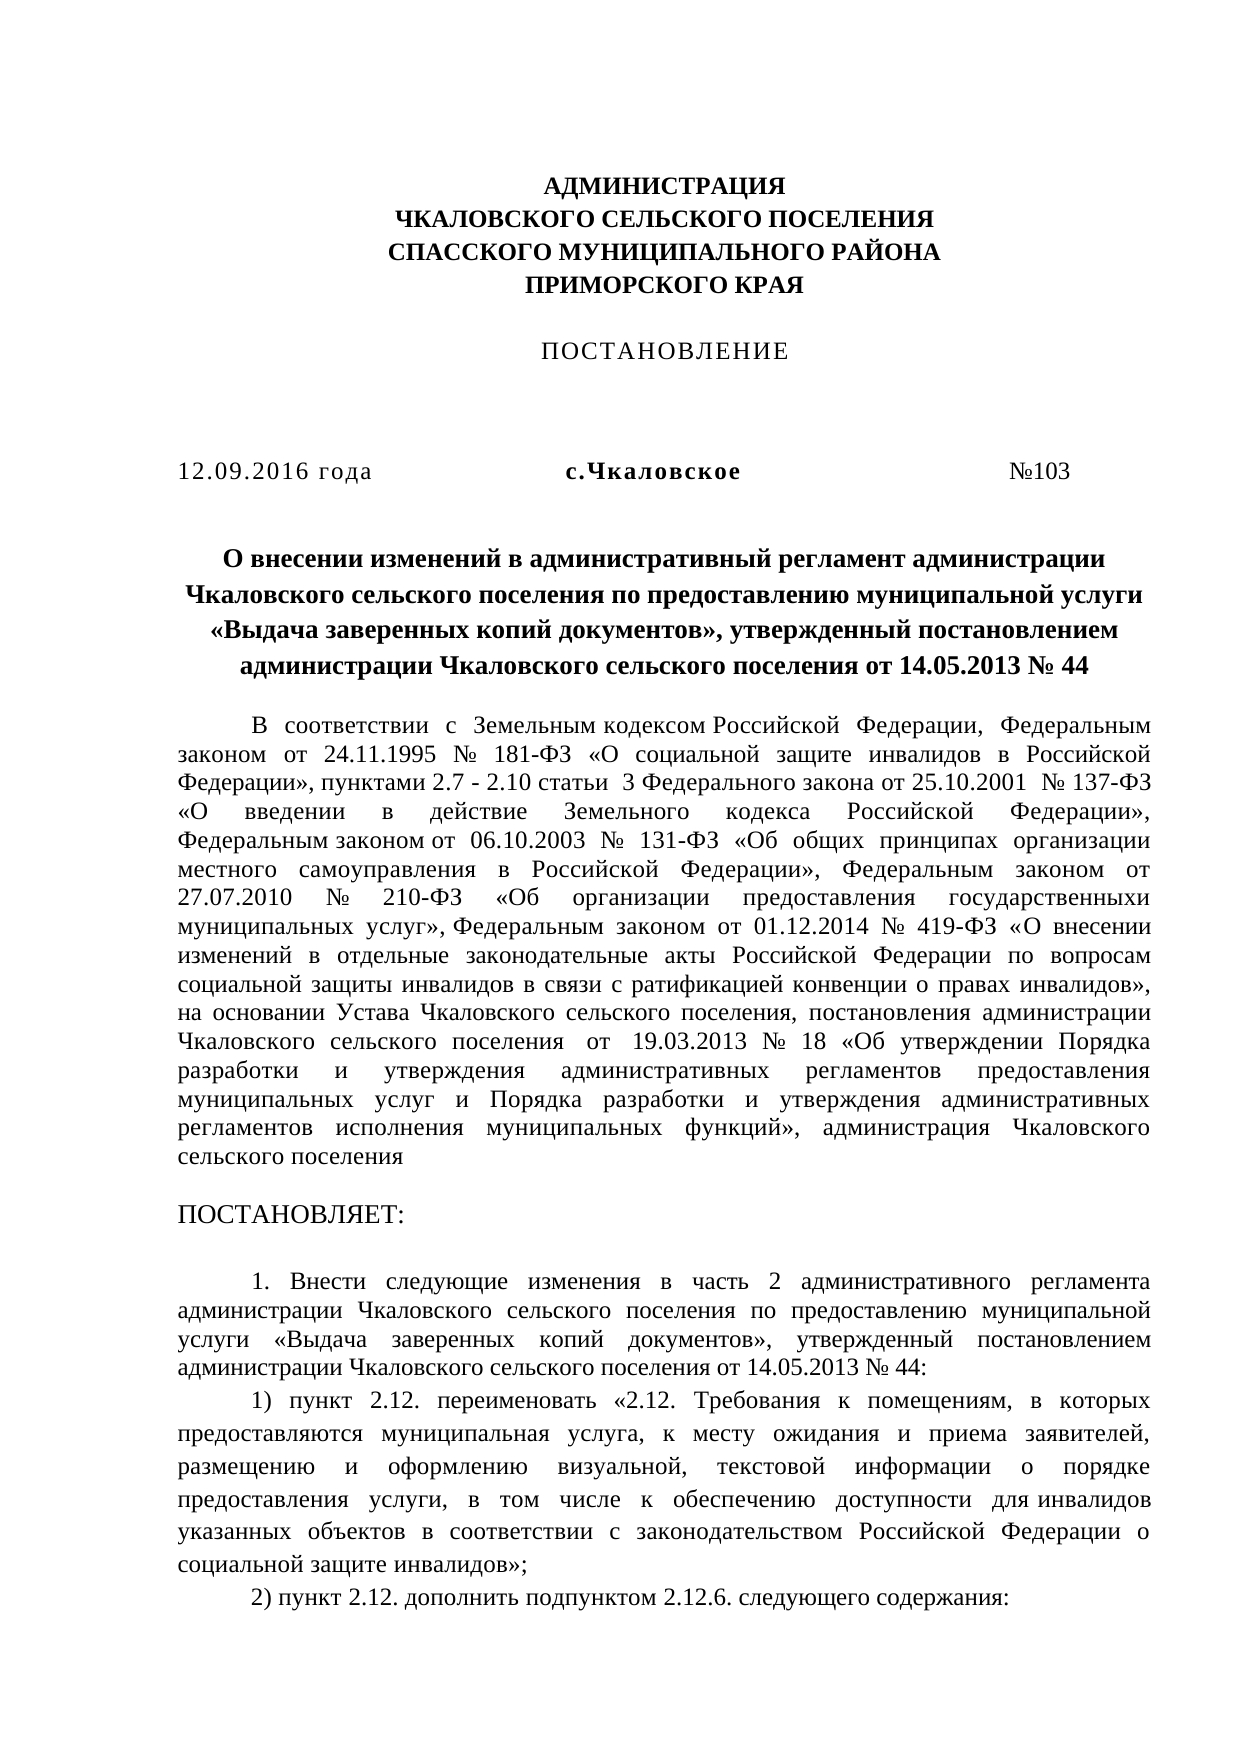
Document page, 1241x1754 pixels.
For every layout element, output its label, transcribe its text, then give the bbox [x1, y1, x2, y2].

text СПАССКОГО МУНИЦИПАЛЬНОГО РАЙОНА [177, 237, 1152, 266]
text ЧКАЛОВСКОГО СЕЛЬСКОГО ПОСЕЛЕНИЯ [177, 204, 1152, 233]
text 1) пункт 2.12. переименовать «2.12. Требования к помещениям, в которых предоставляются муниципальная услуга, к месту ожидания и приема заявителей, размещению и оформлению визуальной, текстовой информации о порядке предоставления услуги, в том числе к обеспечению доступности для инвалидов указанных объектов в соответствии с законодательством Российской Федерации о социальной защите инвалидов»; [177, 1381, 1152, 1578]
text АДМИНИСТРАЦИЯ [177, 171, 1152, 200]
text 12.09.2016 года с.Чкаловское №103 [177, 456, 1152, 485]
text 2) пункт 2.12. дополнить подпунктом 2.12.6. следующего содержания: [177, 1578, 1152, 1611]
text ПРИМОРСКОГО КРАЯ [177, 270, 1152, 299]
title В соответствии с Земельным кодексом Российской Федерации, Федеральным законом от 24.11.1995 № 181-ФЗ «О социальной защите инвалидов в Российской Федерации», пунктами 2.7 - 2.10 статьи 3 Федерального закона от 25.10.2001 № 137-ФЗ «О введении в действие Земельного кодекса Российской Федерации», Федеральным законом от 06.10.2003 № 131-ФЗ «Об общих принципах организации местного самоуправления в Российской Федерации», Федеральным законом от 27.07.2010 № 210-ФЗ «Об организации предоставления государственныхи муниципальных услуг», Федеральным законом от 01.12.2014 № 419-ФЗ «О внесении изменений в отдельные законодательные акты Российской Федерации по вопросам социальной защиты инвалидов в связи с ратификацией конвенции о правах инвалидов», на основании Устава Чкаловского сельского поселения, постановления администрации Чкаловского сельского поселения от 19.03.2013 № 18 «Об утверждении Порядка разработки и утверждения административных регламентов предоставления муниципальных услуг и Порядка разработки и утверждения административных регламентов исполнения муниципальных функций», администрация Чкаловского сельского поселения [177, 710, 1152, 1170]
text ПОСТАНОВЛЕНИЕ [177, 336, 1152, 365]
text ПОСТАНОВЛЯЕТ: [177, 1199, 1152, 1230]
text О внесении изменений в административный регламент администрации Чкаловского сельского поселения по предоставлению муниципальной услуги «Выдача заверенных копий документов», утвержденный постановлением администрации Чкаловского сельского поселения от 14.05.2013 № 44 [177, 542, 1152, 681]
text 1. Внести следующие изменения в часть 2 административного регламента администрации Чкаловского сельского поселения по предоставлению муниципальной услуги «Выдача заверенных копий документов», утвержденный постановлением администрации Чкаловского сельского поселения от 14.05.2013 № 44: [177, 1266, 1152, 1381]
